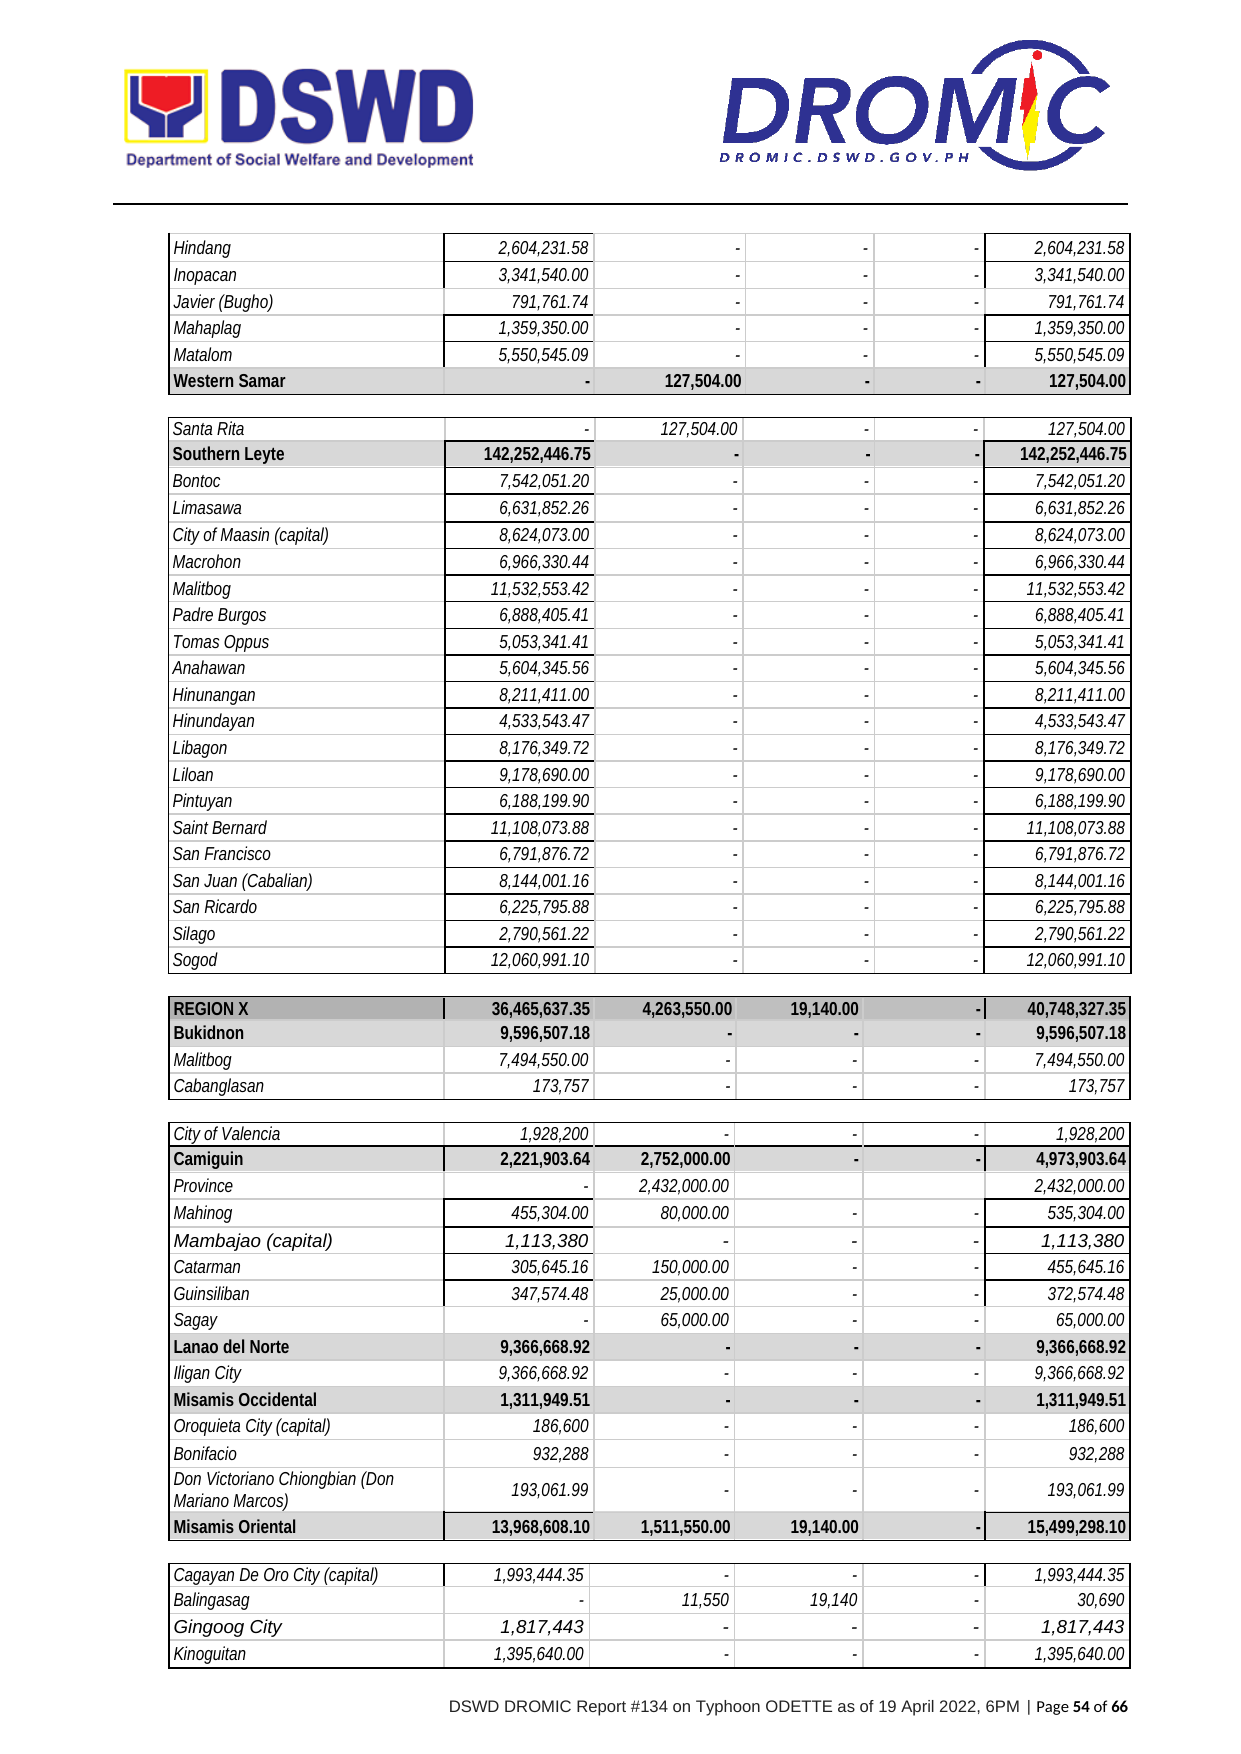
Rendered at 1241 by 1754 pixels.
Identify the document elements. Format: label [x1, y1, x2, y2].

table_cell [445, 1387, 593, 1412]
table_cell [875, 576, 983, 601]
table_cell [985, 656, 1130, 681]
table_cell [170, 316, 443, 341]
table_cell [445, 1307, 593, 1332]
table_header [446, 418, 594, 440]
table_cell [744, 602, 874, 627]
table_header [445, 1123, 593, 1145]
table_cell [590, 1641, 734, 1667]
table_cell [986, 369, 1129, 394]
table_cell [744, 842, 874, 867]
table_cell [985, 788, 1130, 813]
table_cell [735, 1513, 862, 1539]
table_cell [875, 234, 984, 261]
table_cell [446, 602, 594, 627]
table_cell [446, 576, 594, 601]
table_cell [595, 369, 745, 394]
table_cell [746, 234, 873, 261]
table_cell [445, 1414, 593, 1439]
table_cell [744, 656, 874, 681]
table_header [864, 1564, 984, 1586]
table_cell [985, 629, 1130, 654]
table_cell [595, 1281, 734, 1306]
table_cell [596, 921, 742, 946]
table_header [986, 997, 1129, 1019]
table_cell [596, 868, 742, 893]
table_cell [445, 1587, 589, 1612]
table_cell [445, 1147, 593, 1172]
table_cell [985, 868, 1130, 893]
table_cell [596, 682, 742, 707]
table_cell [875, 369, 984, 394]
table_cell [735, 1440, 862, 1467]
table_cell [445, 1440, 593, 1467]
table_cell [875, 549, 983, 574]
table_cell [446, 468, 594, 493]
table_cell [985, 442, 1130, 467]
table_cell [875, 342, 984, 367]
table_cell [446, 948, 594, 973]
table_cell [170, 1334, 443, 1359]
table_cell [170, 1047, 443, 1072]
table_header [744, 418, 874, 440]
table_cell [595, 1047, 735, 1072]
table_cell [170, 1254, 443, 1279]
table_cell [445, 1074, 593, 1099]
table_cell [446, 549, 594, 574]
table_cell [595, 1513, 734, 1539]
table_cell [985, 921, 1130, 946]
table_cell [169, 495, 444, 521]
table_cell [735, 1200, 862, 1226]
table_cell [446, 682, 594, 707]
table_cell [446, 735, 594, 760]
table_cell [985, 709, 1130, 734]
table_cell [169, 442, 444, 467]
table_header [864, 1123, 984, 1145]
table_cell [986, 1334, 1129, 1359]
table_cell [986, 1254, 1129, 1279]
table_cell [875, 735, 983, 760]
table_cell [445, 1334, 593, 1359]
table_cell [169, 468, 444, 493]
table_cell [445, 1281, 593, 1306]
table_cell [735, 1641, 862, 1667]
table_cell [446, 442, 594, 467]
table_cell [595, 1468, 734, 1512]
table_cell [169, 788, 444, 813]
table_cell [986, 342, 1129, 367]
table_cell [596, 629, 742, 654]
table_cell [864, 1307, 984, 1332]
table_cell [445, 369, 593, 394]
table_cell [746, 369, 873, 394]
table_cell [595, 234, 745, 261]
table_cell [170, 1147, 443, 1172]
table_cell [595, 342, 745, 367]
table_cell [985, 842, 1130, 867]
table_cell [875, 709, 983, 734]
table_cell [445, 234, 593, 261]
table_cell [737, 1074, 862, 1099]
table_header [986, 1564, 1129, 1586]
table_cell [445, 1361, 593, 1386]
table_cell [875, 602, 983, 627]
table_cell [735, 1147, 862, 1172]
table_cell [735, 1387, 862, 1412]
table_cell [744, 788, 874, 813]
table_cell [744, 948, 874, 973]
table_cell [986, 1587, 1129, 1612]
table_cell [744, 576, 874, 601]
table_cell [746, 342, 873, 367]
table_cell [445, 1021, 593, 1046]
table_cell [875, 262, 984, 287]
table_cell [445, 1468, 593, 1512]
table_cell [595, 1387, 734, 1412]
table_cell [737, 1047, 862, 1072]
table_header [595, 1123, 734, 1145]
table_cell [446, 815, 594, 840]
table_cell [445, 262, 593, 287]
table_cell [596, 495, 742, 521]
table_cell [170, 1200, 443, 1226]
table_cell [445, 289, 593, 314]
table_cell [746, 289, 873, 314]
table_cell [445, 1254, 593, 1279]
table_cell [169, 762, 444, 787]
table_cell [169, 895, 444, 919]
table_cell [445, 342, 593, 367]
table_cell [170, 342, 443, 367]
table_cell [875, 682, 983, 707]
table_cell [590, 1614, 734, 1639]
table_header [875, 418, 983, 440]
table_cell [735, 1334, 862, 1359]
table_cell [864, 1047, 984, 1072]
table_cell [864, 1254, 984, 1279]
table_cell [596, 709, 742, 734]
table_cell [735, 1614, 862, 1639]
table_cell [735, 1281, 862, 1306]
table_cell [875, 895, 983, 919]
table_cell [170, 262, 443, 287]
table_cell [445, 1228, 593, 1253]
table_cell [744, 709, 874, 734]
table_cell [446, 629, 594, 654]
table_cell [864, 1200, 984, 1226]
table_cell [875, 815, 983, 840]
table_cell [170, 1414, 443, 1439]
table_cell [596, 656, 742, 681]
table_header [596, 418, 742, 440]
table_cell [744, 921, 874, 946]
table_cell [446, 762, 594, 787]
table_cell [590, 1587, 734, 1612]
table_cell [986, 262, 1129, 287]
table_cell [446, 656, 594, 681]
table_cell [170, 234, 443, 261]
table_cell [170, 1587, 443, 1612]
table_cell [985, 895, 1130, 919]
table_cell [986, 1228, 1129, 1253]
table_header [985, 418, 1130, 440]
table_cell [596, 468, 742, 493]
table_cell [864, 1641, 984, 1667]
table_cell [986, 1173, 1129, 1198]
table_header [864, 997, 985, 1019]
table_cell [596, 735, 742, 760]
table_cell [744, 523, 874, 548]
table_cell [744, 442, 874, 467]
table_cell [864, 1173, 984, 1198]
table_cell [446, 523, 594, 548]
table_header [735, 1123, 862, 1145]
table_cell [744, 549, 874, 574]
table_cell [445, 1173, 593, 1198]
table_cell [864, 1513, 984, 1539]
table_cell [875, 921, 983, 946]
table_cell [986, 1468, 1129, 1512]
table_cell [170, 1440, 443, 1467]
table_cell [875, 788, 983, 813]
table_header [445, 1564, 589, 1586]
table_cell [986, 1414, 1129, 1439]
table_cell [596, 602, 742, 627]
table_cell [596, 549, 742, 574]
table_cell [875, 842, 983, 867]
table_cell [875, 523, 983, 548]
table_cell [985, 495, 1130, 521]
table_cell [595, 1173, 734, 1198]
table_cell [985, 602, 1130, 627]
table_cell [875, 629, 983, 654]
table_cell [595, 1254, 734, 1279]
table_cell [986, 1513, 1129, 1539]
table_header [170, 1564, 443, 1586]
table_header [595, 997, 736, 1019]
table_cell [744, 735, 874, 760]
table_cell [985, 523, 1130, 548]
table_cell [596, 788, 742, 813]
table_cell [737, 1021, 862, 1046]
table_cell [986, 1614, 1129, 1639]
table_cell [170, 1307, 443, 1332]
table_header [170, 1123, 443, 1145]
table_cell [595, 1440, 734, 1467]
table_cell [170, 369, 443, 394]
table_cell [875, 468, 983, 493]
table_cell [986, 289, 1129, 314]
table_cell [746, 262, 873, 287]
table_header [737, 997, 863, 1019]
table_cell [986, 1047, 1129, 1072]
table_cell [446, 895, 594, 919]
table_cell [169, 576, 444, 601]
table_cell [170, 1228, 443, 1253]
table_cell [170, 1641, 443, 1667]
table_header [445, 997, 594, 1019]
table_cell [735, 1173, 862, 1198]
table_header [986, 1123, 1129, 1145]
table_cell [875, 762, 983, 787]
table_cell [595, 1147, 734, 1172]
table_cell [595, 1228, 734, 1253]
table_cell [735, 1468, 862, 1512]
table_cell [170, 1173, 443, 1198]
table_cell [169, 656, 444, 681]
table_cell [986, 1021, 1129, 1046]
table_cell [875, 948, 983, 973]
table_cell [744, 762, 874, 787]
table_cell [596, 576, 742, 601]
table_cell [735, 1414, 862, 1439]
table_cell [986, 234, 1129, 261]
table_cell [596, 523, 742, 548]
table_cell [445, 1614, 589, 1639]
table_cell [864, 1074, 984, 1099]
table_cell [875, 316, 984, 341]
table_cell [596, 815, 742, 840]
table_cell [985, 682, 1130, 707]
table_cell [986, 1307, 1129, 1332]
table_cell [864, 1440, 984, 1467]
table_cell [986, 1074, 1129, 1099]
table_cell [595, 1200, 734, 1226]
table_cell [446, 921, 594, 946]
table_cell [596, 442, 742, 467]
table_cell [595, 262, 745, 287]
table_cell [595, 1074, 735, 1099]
picture [676, 39, 1149, 171]
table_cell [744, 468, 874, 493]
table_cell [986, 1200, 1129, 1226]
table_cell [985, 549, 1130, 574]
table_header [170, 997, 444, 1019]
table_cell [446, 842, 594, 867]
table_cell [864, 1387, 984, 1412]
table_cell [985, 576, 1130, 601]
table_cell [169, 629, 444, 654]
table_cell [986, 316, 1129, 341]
picture [112, 65, 487, 173]
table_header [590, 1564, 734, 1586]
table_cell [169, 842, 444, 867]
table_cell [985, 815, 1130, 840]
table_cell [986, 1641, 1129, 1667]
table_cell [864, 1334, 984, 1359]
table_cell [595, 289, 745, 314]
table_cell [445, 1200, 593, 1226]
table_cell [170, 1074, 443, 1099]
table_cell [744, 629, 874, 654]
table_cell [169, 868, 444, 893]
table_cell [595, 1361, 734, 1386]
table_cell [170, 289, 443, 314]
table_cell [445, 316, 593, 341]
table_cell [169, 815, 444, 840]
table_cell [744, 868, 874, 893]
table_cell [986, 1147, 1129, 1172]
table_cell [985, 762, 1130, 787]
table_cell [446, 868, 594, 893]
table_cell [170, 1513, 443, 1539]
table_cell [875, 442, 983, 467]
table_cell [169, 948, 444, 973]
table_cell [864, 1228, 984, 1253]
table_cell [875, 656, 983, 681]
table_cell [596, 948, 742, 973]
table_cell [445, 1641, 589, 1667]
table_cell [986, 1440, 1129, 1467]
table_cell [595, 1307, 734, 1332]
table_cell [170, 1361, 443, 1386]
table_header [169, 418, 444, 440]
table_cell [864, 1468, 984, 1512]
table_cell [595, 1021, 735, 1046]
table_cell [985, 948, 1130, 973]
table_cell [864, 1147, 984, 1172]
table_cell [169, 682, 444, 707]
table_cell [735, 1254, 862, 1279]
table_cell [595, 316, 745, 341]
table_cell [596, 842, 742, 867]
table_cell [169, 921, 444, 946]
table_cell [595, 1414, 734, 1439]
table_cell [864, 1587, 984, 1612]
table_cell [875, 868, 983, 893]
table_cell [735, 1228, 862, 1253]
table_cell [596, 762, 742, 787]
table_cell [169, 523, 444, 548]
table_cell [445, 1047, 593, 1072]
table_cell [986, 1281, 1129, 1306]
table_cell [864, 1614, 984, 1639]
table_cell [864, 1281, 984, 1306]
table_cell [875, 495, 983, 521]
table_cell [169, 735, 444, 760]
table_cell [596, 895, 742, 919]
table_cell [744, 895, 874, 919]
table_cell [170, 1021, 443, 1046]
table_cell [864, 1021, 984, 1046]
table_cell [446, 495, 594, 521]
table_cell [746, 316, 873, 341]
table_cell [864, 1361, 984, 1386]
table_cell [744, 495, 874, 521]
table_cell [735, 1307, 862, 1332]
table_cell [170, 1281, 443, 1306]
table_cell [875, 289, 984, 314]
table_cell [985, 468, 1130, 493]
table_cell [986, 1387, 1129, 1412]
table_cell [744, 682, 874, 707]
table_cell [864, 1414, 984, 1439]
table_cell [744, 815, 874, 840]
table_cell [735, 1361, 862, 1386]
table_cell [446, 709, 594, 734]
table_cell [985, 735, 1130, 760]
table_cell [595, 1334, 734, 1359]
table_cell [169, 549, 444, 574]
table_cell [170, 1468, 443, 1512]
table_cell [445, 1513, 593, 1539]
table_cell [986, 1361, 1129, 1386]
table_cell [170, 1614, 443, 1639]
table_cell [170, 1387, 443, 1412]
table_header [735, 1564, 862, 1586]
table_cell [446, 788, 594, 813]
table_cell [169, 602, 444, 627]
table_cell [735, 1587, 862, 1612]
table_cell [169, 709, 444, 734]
